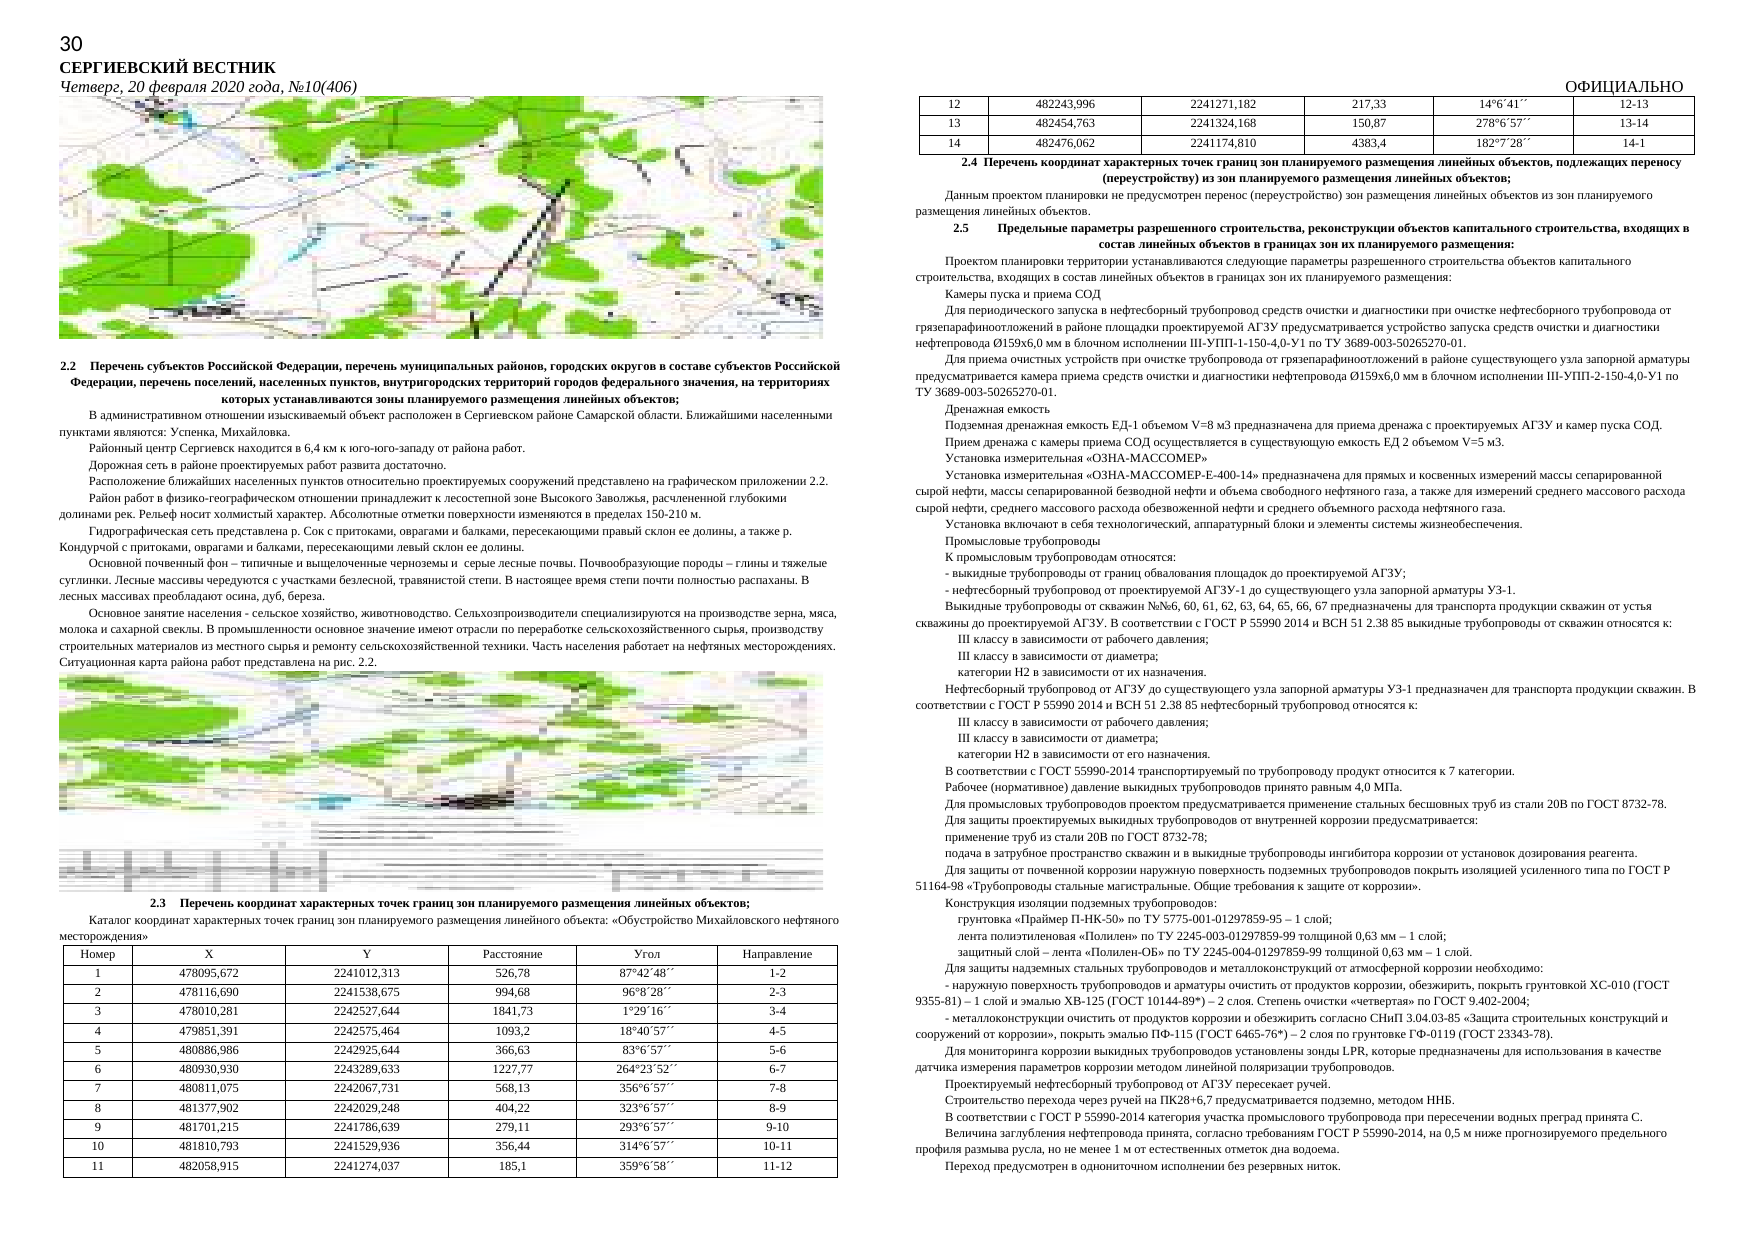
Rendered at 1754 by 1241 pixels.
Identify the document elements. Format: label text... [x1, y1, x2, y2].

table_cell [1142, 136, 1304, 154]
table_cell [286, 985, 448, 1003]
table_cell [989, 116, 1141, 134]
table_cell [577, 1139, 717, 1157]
text Для защиты проектируемых выкидных трубопроводов от внутренней коррозии предусматривается: [915, 813, 1698, 827]
text  III классу в зависимости от диаметра; [915, 731, 1698, 745]
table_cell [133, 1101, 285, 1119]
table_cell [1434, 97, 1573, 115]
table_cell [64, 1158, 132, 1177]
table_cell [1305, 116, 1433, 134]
text К промысловым трубопроводам относятся: [915, 550, 1698, 564]
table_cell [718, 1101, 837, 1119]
text Основное занятие населения - сельское хозяйство, животноводство. Сельхозпроизводители специализируются на производстве зерна, мяса, молока и сахарной свеклы. В промышленности основное значение имеют отрасли по переработке сельскохозяйственного сырья, производству строительных материалов из местного сырья и ремонту сельскохозяйственной техники. Часть населения работает на нефтяных месторождениях. [59, 606, 842, 653]
text В соответствии с ГОСТ 55990-2014 транспортируемый по трубопроводу продукт относится к 7 категории. [915, 764, 1698, 778]
text Расположение ближайших населенных пунктов относительно проектируемых сооружений представлено на графическом приложении 2.2. [59, 474, 842, 488]
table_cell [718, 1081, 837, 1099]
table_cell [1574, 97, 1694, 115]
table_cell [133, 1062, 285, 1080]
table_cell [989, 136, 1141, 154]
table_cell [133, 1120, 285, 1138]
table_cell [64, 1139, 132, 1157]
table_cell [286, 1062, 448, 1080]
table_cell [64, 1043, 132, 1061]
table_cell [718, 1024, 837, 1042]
text Подземная дренажная емкость ЕД-1 объемом V=8 м3 предназначена для приема дренажа с проектируемых АГЗУ и камер пуска СОД. [915, 418, 1698, 432]
text  III классу в зависимости от рабочего давления; [915, 714, 1698, 729]
text Для мониторинга коррозии выкидных трубопроводов установлены зонды LPR, которые предназначены для использования в качестве датчика измерения параметров коррозии методом линейной поляризации трубопроводов. [915, 1043, 1698, 1074]
text 2.2 Перечень субъектов Российской Федерации, перечень муниципальных районов, городских округов в составе субъектов Российской Федерации, перечень поселений, населенных пунктов, внутригородских территорий городов федерального значения, на территориях которых устанавливаются зоны планируемого размещения линейных объектов; [59, 359, 842, 406]
text Районный центр Сергиевск находится в 6,4 км к юго-юго-западу от района работ. [59, 441, 842, 455]
text - наружную поверхность трубопроводов и арматуры очистить от продуктов коррозии, обезжирить, покрыть грунтовкой ХС-010 (ГОСТ 9355-81) – 1 слой и эмалью ХВ-125 (ГОСТ 10144-89*) – 2 слоя. Степень очистки «четвертая» по ГОСТ 9.402-2004; [915, 978, 1698, 1008]
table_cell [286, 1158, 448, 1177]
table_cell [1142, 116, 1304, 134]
text В административном отношении изыскиваемый объект расположен в Сергиевском районе Самарской области. Ближайшими населенными пунктами являются: Успенка, Михайловка. [59, 408, 842, 439]
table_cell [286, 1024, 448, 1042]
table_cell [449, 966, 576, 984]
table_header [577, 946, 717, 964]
text - выкидные трубопроводы от границ обвалования площадок до проектируемой АГЗУ; [915, 566, 1698, 581]
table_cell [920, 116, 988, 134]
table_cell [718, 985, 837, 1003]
text Проектируемый нефтесборный трубопровод от АГЗУ пересекает ручей. [915, 1076, 1698, 1091]
text Район работ в физико-географическом отношении принадлежит к лесостепной зоне Высокого Заволжья, расчлененной глубокими долинами рек. Рельеф носит холмистый характер. Абсолютные отметки поверхности изменяются в пределах 150-210 м. [59, 490, 842, 521]
text - нефтесборный трубопровод от проектируемой АГЗУ-1 до существующего узла запорной арматуры УЗ-1. [915, 583, 1698, 597]
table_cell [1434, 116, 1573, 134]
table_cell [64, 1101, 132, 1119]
text Рабочее (нормативное) давление выкидных трубопроводов принято равным 4,0 МПа. [915, 780, 1698, 794]
text Данным проектом планировки не предусмотрен перенос (переустройство) зон размещения линейных объектов из зон планируемого размещения линейных объектов. [915, 188, 1698, 218]
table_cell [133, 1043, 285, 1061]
text  категории Н2 в зависимости от его назначения. [915, 747, 1698, 762]
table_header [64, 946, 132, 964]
text Прием дренажа с камеры приема СОД осуществляется в существующую емкость ЕД 2 объемом V=5 м3. [915, 434, 1698, 449]
text Камеры пуска и приема СОД [915, 286, 1698, 301]
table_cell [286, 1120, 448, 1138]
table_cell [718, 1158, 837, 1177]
text  лента полиэтиленовая «Полилен» по ТУ 2245-003-01297859-99 толщиной 0,63 мм – 1 слой; [915, 928, 1698, 943]
text Строительство перехода через ручей на ПК28+6,7 предусматривается подземно, методом ННБ. [915, 1093, 1698, 1107]
text - металлоконструкции очистить от продуктов коррозии и обезжирить согласно СНиП 3.04.03-85 «Защита строительных конструкций и сооружений от коррозии», покрыть эмалью ПФ-115 (ГОСТ 6465-76*) – 2 слоя по грунтовке ГФ-0119 (ГОСТ 23343-78). [915, 1011, 1698, 1041]
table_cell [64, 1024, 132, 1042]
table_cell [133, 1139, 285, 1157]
text  III классу в зависимости от рабочего давления; [915, 632, 1698, 646]
text Ситуационная карта района работ представлена на рис. 2.2. [59, 655, 842, 669]
text  III классу в зависимости от диаметра; [915, 648, 1698, 663]
text 2.5 Предельные параметры разрешенного строительства, реконструкции объектов капитального строительства, входящих в состав линейных объектов в границах зон их планируемого размещения: [915, 221, 1698, 251]
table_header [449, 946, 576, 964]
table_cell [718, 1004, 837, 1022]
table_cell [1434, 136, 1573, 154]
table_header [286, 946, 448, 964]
text Гидрографическая сеть представлена р. Сок с притоками, оврагами и балками, пересекающими правый склон ее долины, а также р. Кондурчой с притоками, оврагами и балками, пересекающими левый склон ее долины. [59, 523, 842, 554]
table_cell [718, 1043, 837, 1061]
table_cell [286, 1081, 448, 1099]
text применение труб из стали 20В по ГОСТ 8732-78; [915, 829, 1698, 844]
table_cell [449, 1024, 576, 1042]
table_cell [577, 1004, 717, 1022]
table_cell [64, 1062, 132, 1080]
text Для приема очистных устройств при очистке трубопровода от грязепарафиноотложений в районе существующего узла запорной арматуры предусматривается камера приема средств очистки и диагностики нефтепровода Ø159х6,0 мм в блочном исполнении III-УПП-2-150-4,0-У1 по ТУ 3689-003-50265270-01. [915, 352, 1698, 399]
text Каталог координат характерных точек границ зон планируемого размещения линейного объекта: «Обустройство Михайловского нефтяного месторождения» [59, 912, 842, 943]
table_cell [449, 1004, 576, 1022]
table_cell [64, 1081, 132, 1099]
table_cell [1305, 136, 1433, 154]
text Для защиты от почвенной коррозии наружную поверхность подземных трубопроводов покрыть изоляцией усиленного типа по ГОСТ Р 51164-98 «Трубопроводы стальные магистральные. Общие требования к защите от коррозии». [915, 862, 1698, 893]
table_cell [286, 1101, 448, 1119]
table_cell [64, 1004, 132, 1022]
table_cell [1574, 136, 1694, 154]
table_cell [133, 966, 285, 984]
text Установка измерительная «ОЗНА-МАССОМЕР-Е-400-14» предназначена для прямых и косвенных измерений массы сепарированной сырой нефти, массы сепарированной безводной нефти и объема свободного нефтяного газа, а также для измерений среднего массового расхода сырой нефти, среднего массового расхода обезвоженной нефти и среднего объемного расхода нефтяного газа. [915, 467, 1698, 515]
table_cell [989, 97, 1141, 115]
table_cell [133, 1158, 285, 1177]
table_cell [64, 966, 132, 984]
text Промысловые трубопроводы [915, 533, 1698, 548]
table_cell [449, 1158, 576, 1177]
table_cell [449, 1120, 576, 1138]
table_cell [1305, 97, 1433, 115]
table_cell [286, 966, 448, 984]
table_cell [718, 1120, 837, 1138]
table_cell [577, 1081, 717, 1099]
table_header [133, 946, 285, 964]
text Для защиты надземных стальных трубопроводов и металлоконструкций от атмосферной коррозии необходимо: [915, 961, 1698, 976]
text 2.3 Перечень координат характерных точек границ зон планируемого размещения линейных объектов; [59, 896, 842, 910]
text Выкидные трубопроводы от скважин №№6, 60, 61, 62, 63, 64, 65, 66, 67 предназначены для транспорта продукции скважин от устья скважины до проектируемой АГЗУ. В соответствии с ГОСТ Р 55990 2014 и ВСН 51 2.38 85 выкидные трубопроводы от скважин относятся к: [915, 599, 1698, 630]
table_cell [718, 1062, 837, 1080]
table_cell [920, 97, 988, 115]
picture [59, 671, 824, 892]
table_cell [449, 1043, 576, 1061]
picture [59, 96, 824, 339]
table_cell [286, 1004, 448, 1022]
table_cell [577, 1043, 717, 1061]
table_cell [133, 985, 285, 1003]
text Установка измерительная «ОЗНА-МАССОМЕР» [915, 451, 1698, 465]
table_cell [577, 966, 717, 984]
text Для периодического запуска в нефтесборный трубопровод средств очистки и диагностики при очистке нефтесборного трубопровода от грязепарафиноотложений в районе площадки проектируемой АГЗУ предусматривается устройство запуска средств очистки и диагностики нефтепровода Ø159х6,0 мм в блочном исполнении III-УПП-1-150-4,0-У1 по ТУ 3689-003-50265270-01. [915, 303, 1698, 350]
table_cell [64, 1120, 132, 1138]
text 2.4 Перечень координат характерных точек границ зон планируемого размещения линейных объектов, подлежащих переносу (переустройству) из зон планируемого размещения линейных объектов; [915, 155, 1698, 186]
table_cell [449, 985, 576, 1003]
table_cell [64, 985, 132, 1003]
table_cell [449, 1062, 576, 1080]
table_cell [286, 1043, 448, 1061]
text Величина заглубления нефтепровода принята, согласно требованиям ГОСТ Р 55990-2014, на 0,5 м ниже прогнозируемого предельного профиля размыва русла, но не менее 1 м от естественных отметок дна водоема. [915, 1126, 1698, 1157]
text Конструкция изоляции подземных трубопроводов: [915, 895, 1698, 910]
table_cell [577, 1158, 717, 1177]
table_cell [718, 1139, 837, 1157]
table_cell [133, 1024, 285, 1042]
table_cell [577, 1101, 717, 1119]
text Установка включают в себя технологический, аппаратурный блоки и элементы системы жизнеобеспечения. [915, 517, 1698, 531]
text  грунтовка «Праймер П-НК-50» по ТУ 5775-001-01297859-95 – 1 слой; [915, 912, 1698, 926]
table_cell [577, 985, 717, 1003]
text Дренажная емкость [915, 402, 1698, 416]
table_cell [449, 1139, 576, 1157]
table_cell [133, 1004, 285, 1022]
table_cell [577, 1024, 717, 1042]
text Нефтесборный трубопровод от АГЗУ до существующего узла запорной арматуры УЗ-1 предназначен для транспорта продукции скважин. В соответствии с ГОСТ Р 55990 2014 и ВСН 51 2.38 85 нефтесборный трубопровод относятся к: [915, 681, 1698, 712]
text Проектом планировки территории устанавливаются следующие параметры разрешенного строительства объектов капитального строительства, входящих в состав линейных объектов в границах зон их планируемого размещения: [915, 253, 1698, 284]
text В соответствии с ГОСТ Р 55990-2014 категория участка промыслового трубопровода при пересечении водных преград принята С. [915, 1109, 1698, 1124]
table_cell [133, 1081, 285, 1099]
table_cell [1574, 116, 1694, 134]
text  категории Н2 в зависимости от их назначения. [915, 665, 1698, 679]
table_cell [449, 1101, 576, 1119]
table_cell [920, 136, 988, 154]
text Основной почвенный фон – типичные и выщелоченные черноземы и серые лесные почвы. Почвообразующие породы – глины и тяжелые суглинки. Лесные массивы чередуются с участками безлесной, травянистой степи. В настоящее время степи почти полностью распаханы. В лесных массивах преобладают осина, дуб, береза. [59, 556, 842, 603]
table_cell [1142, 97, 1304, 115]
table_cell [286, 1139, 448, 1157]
text Дорожная сеть в районе проектируемых работ развита достаточно. [59, 457, 842, 472]
text подача в затрубное пространство скважин и в выкидные трубопроводы ингибитора коррозии от установок дозирования реагента. [915, 846, 1698, 860]
text Для промысловых трубопроводов проектом предусматривается применение стальных бесшовных труб из стали 20В по ГОСТ 8732-78. [915, 797, 1698, 811]
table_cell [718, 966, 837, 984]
text  защитный слой – лента «Полилен-ОБ» по ТУ 2245-004-01297859-99 толщиной 0,63 мм – 1 слой. [915, 945, 1698, 959]
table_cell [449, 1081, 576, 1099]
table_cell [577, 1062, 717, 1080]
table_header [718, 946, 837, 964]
text Переход предусмотрен в однониточном исполнении без резервных ниток. [915, 1159, 1698, 1173]
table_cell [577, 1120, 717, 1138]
